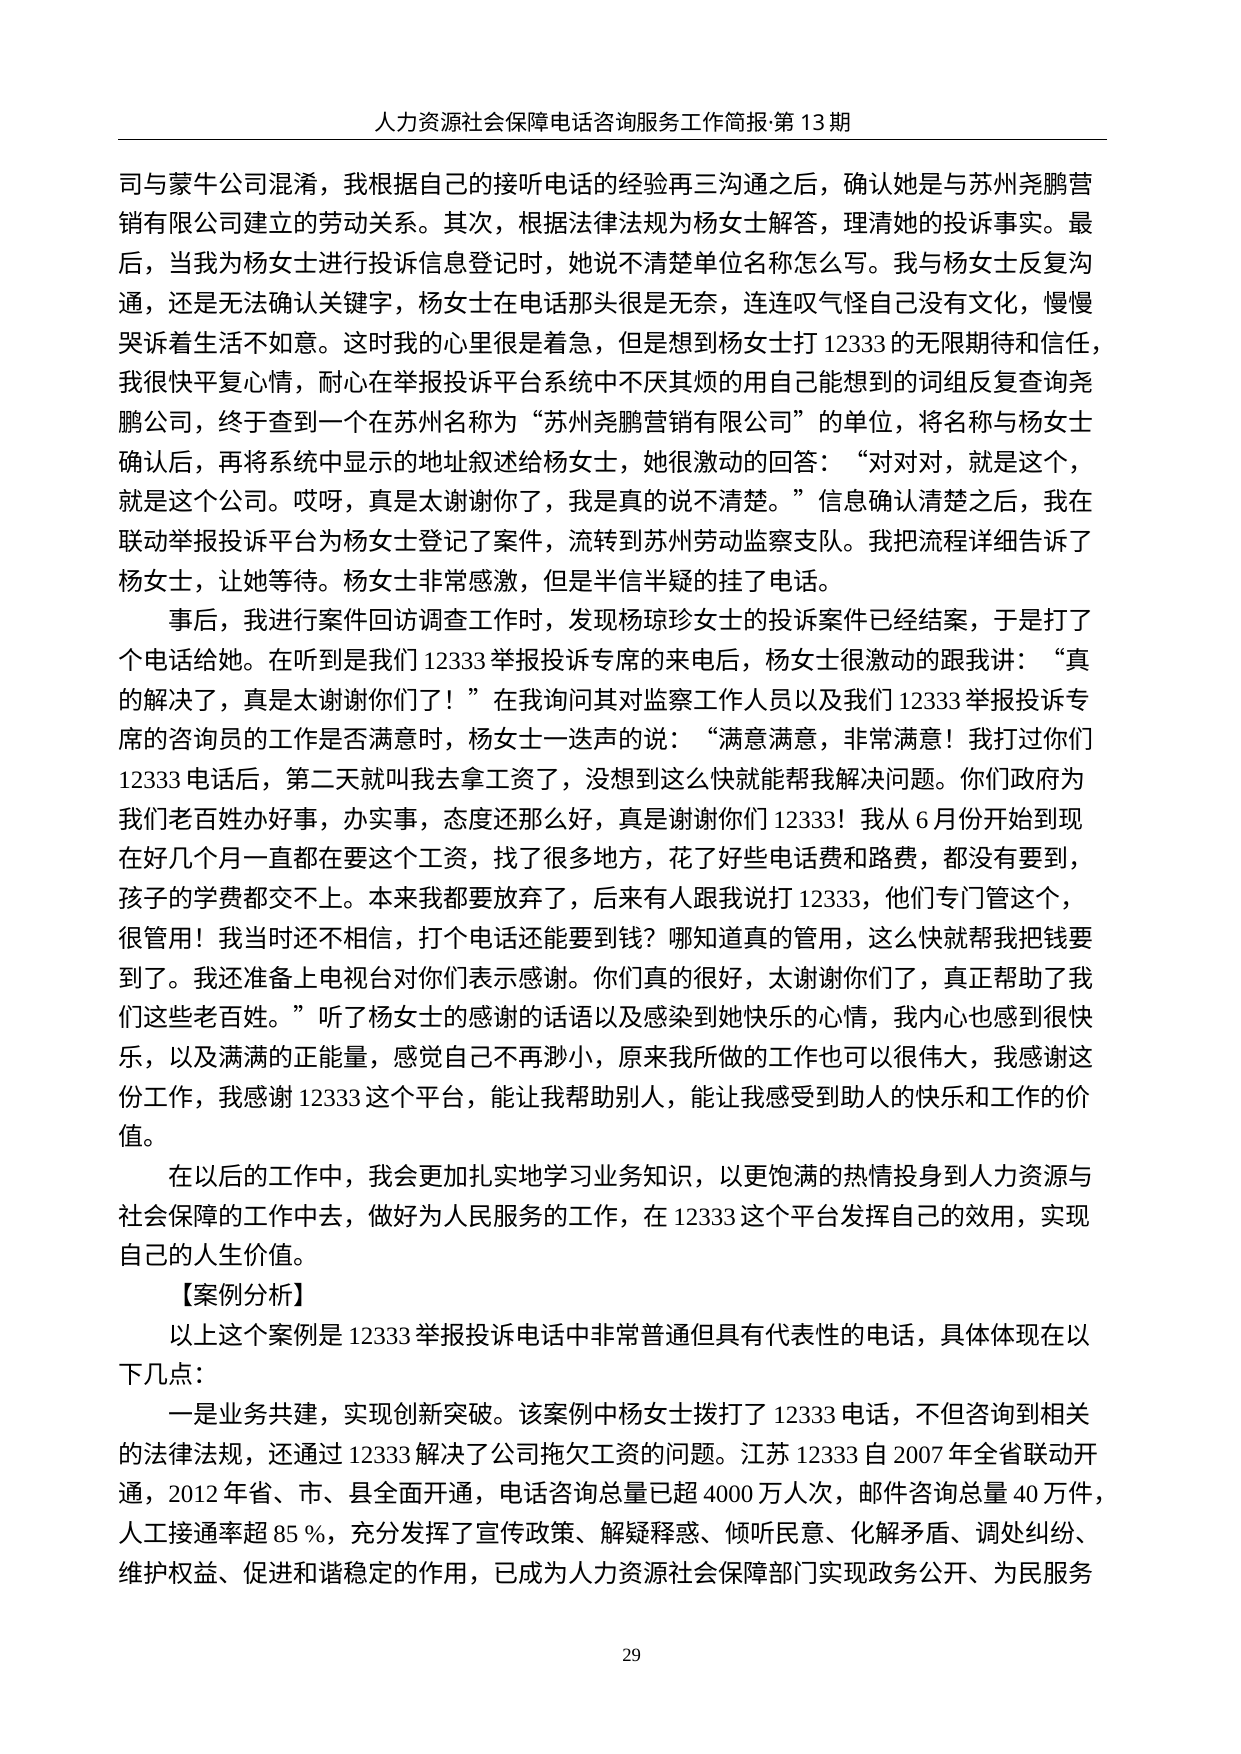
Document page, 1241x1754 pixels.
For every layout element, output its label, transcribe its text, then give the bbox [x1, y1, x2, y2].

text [118, 1393, 1107, 1591]
text 在以后的工作中，我会更加扎实地学习业务知识，以更饱满的热情投身到人力资源与社会保障的工作中去，做好为人民服务的工作，在12333这个平台发挥自己的效用，实现自己的人生价值。 [118, 1155, 1107, 1274]
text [118, 163, 1107, 599]
text 【案例分析】 [118, 1274, 1107, 1313]
text 以上这个案例是12333举报投诉电话中非常普通但具有代表性的电话，具体体现在以下几点： [118, 1313, 1107, 1393]
text 事后，我进行案件回访调查工作时，发现杨琼珍女士的投诉案件已经结案，于是打了个电话给她。在听到是我们12333举报投诉专席的来电后，杨女士很激动的跟我讲：“真的解决了，真是太谢谢你们了！”在我询问其对监察工作人员以及我们12333举报投诉专席的咨询员的工作是否满意时，杨女士一迭声的说：“满意满意，非常满意！我打过你们12333电话后，第二天就叫我去拿工资了，没想到这么快就能帮我解决问题。你们政府为我们老百姓办好事，办实事，态度还那么好，真是谢谢你们12333！我从6月份开始到现在好几个月一直都在要这个工资，找了很多地方，花了好些电话费和路费，都没有要到，孩子的学费都交不上。本来我都要放弃了，后来有人跟我说打12333，他们专门管这个，很管用！我当时还不相信，打个电话还能要到钱？哪知道真的管用，这么快就帮我把钱要到了。我还准备上电视台对你们表示感谢。你们真的很好，太谢谢你们了，真正帮助了我们这些老百姓。”听了杨女士的感谢的话语以及感染到她快乐的心情，我内心也感到很快乐，以及满满的正能量，感觉自己不再渺小，原来我所做的工作也可以很伟大，我感谢这份工作，我感谢12333这个平台，能让我帮助别人，能让我感受到助人的快乐和工作的价值。 [118, 599, 1107, 1155]
